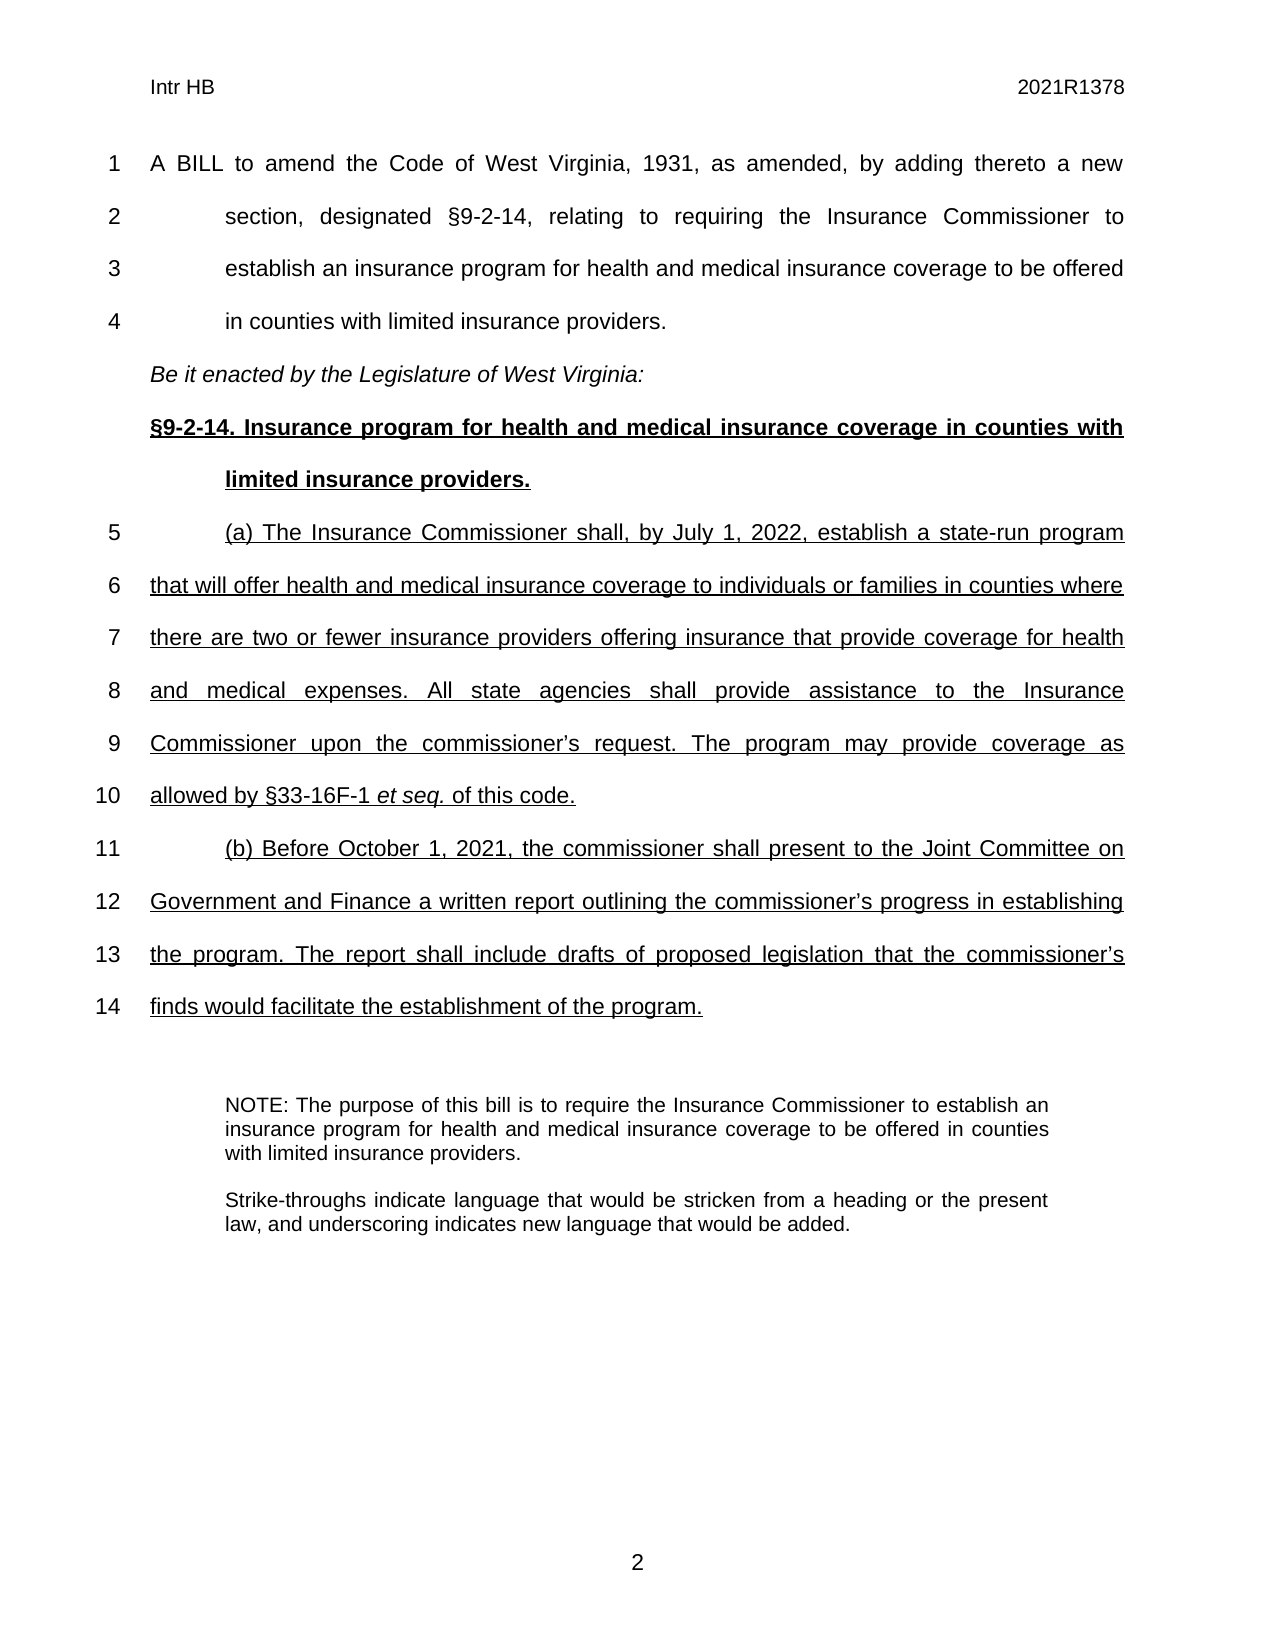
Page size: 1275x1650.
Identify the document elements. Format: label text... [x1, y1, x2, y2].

text NOTE: The purpose of this bill is to require the Insurance Commissioner to establish an insurance program for health and medical insurance coverage to be offered in counties with limited insurance providers. [225, 1093, 1050, 1165]
text (a) The Insurance Commissioner shall, by July 1, 2022, establish a state-run program that will offer health and medical insurance coverage to individuals or families in counties where there are two or fewer insurance providers offering insurance that provide coverage for health and medical expenses. All state agencies shall provide assistance to the Insurance Commissioner upon the commissioner’s request. The program may provide coverage as allowed by §33-16F-1 et seq. of this code. [150, 754, 1125, 809]
text (b) Before October 1, 2021, the commissioner shall present to the Joint Committee on Government and Finance a written report outlining the commissioner’s progress in establishing the program. The report shall include drafts of proposed legislation that the commissioner’s finds would facilitate the establishment of the program. [150, 835, 1125, 963]
text Strike-throughs indicate language that would be stricken from a heading or the present law, and underscoring indicates new language that would be added. [225, 1188, 1050, 1236]
subtitle §9-2-14. Insurance program for health and medical insurance coverage in counties with limited insurance providers. [150, 413, 1125, 493]
text (a) The Insurance Commissioner shall, by July 1, 2022, establish a state-run program that will offer health and medical insurance coverage to individuals or families in counties where there are two or fewer insurance providers offering insurance that provide coverage for health and medical expenses. All state agencies shall provide assistance to the Insurance Commissioner upon the commissioner’s request. The program may provide coverage as allowed by §33-16F-1 et seq. of this code. [150, 519, 1125, 647]
text (b) Before October 1, 2021, the commissioner shall present to the Joint Committee on Government and Finance a written report outlining the commissioner’s progress in establishing the program. The report shall include drafts of proposed legislation that the commissioner’s finds would facilitate the establishment of the program. [150, 965, 1125, 1020]
title A BILL to amend the Code of West Virginia, 1931, as amended, by adding thereto a new section, designated §9-2-14, relating to requiring the Insurance Commissioner to establish an insurance program for health and medical insurance coverage to be offered in counties with limited insurance providers. [150, 150, 1125, 334]
text (a) The Insurance Commissioner shall, by July 1, 2022, establish a state-run program that will offer health and medical insurance coverage to individuals or families in counties where there are two or fewer insurance providers offering insurance that provide coverage for health and medical expenses. All state agencies shall provide assistance to the Insurance Commissioner upon the commissioner’s request. The program may provide coverage as allowed by §33-16F-1 et seq. of this code. [150, 648, 1125, 700]
text Be it enacted by the Legislature of West Virginia: [150, 361, 1125, 387]
text (a) The Insurance Commissioner shall, by July 1, 2022, establish a state-run program that will offer health and medical insurance coverage to individuals or families in counties where there are two or fewer insurance providers offering insurance that provide coverage for health and medical expenses. All state agencies shall provide assistance to the Insurance Commissioner upon the commissioner’s request. The program may provide coverage as allowed by §33-16F-1 et seq. of this code. [150, 701, 1125, 753]
